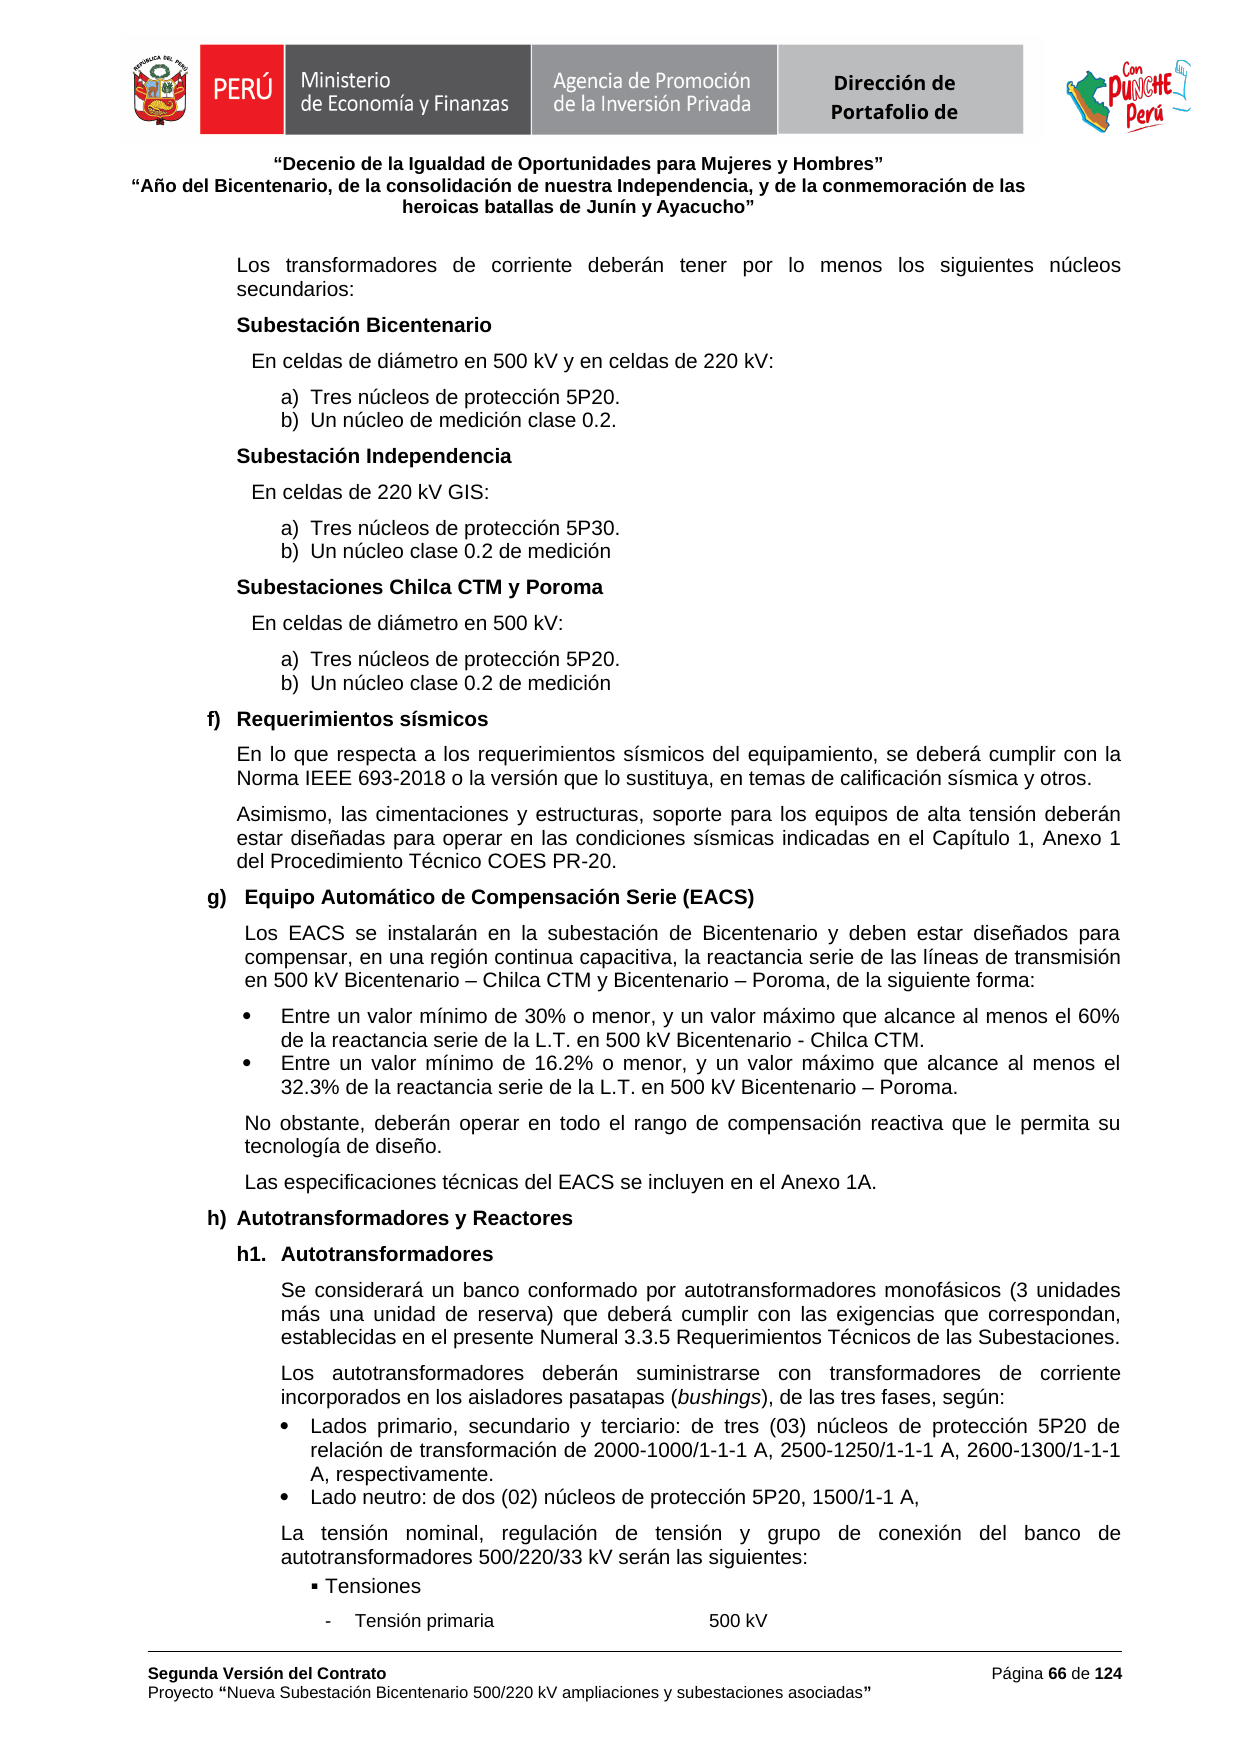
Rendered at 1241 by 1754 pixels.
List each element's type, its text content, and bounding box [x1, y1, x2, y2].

list Un núcleo de medición clase 0.2. [281, 409, 1122, 432]
list Lado neutro: de dos (02) núcleos de protección 5P20, 1500/1-1 A, [281, 1485, 1122, 1509]
text Subestación Independencia [236, 445, 1122, 468]
list Equipo Automático de Compensación Serie (EACS) [207, 886, 1122, 909]
text - Tensión primaria 500 kV [325, 1611, 1122, 1632]
text h1. Autotransformadores [236, 1243, 1128, 1266]
text Los autotransformadores deberán suministrarse con transformadores de corriente incorporados en los aisladores pasatapas (bushings), de las tres fases, según: [281, 1362, 1122, 1408]
text Subestación Bicentenario [236, 313, 1122, 337]
text Asimismo, las cimentaciones y estructuras, soporte para los equipos de alta tensión deberán estar diseñadas para operar en las condiciones sísmicas indicadas en el Capítulo 1, Anexo 1 del Procedimiento Técnico COES PR-20. [236, 803, 1122, 873]
list Entre un valor mínimo de 30% o menor, y un valor máximo que alcance al menos el 60% de la reactancia serie de la L.T. en 500 kV Bicentenario - Chilca CTM. [243, 1004, 1122, 1052]
list Autotransformadores y Reactores [207, 1207, 1122, 1230]
text En celdas de 220 kV GIS: [236, 481, 1122, 504]
text En celdas de diámetro en 500 kV y en celdas de 220 kV: [236, 349, 1122, 373]
list Entre un valor mínimo de 16.2% o menor, y un valor máximo que alcance al menos el 32.3% de la reactancia serie de la L.T. en 500 kV Bicentenario – Poroma. [243, 1052, 1122, 1099]
list Tres núcleos de protección 5P20. [281, 648, 1122, 671]
text En celdas de diámetro en 500 kV: [236, 612, 1122, 635]
list Requerimientos sísmicos [207, 707, 1122, 731]
text Los EACS se instalarán en la subestación de Bicentenario y deben estar diseñados para compensar, en una región continua capacitiva, la reactancia serie de las líneas de transmisión en 500 kV Bicentenario – Chilca CTM y Bicentenario – Poroma, de la siguiente forma: [244, 922, 1122, 992]
text No obstante, deberán operar en todo el rango de compensación reactiva que le permita su tecnología de diseño. [244, 1111, 1122, 1158]
text Subestaciones Chilca CTM y Poroma [236, 576, 1122, 599]
list Un núcleo clase 0.2 de medición [281, 540, 1122, 563]
list Tres núcleos de protección 5P30. [281, 517, 1122, 540]
text En lo que respecta a los requerimientos sísmicos del equipamiento, se deberá cumplir con la Norma IEEE 693-2018 o la versión que lo sustituya, en temas de calificación sísmica y otros. [236, 743, 1122, 790]
list Tres núcleos de protección 5P20. [281, 385, 1122, 409]
list Tensiones [310, 1575, 1122, 1598]
text Las especificaciones técnicas del EACS se incluyen en el Anexo 1A. [244, 1171, 1122, 1194]
picture [1065, 60, 1191, 132]
text Los transformadores de corriente deberán tener por lo menos los siguientes núcleos secundarios: [236, 254, 1122, 301]
text La tensión nominal, regulación de tensión y grupo de conexión del banco de autotransformadores 500/220/33 kV serán las siguientes: [281, 1521, 1122, 1568]
text Se considerará un banco conformado por autotransformadores monofásicos (3 unidades más una unidad de reserva) que deberá cumplir con las exigencias que correspondan, establecidas en el presente Numeral 3.3.5 Requerimientos Técnicos de las Subestaciones. [281, 1278, 1122, 1349]
list Un núcleo clase 0.2 de medición [281, 671, 1122, 695]
picture [120, 35, 1046, 142]
list Lados primario, secundario y terciario: de tres (03) núcleos de protección 5P20 de relación de transformación de 2000-1000/1-1-1 A, 2500-1250/1-1-1 A, 2600-1300/1-1-1 A, respectivamente. [281, 1415, 1122, 1485]
